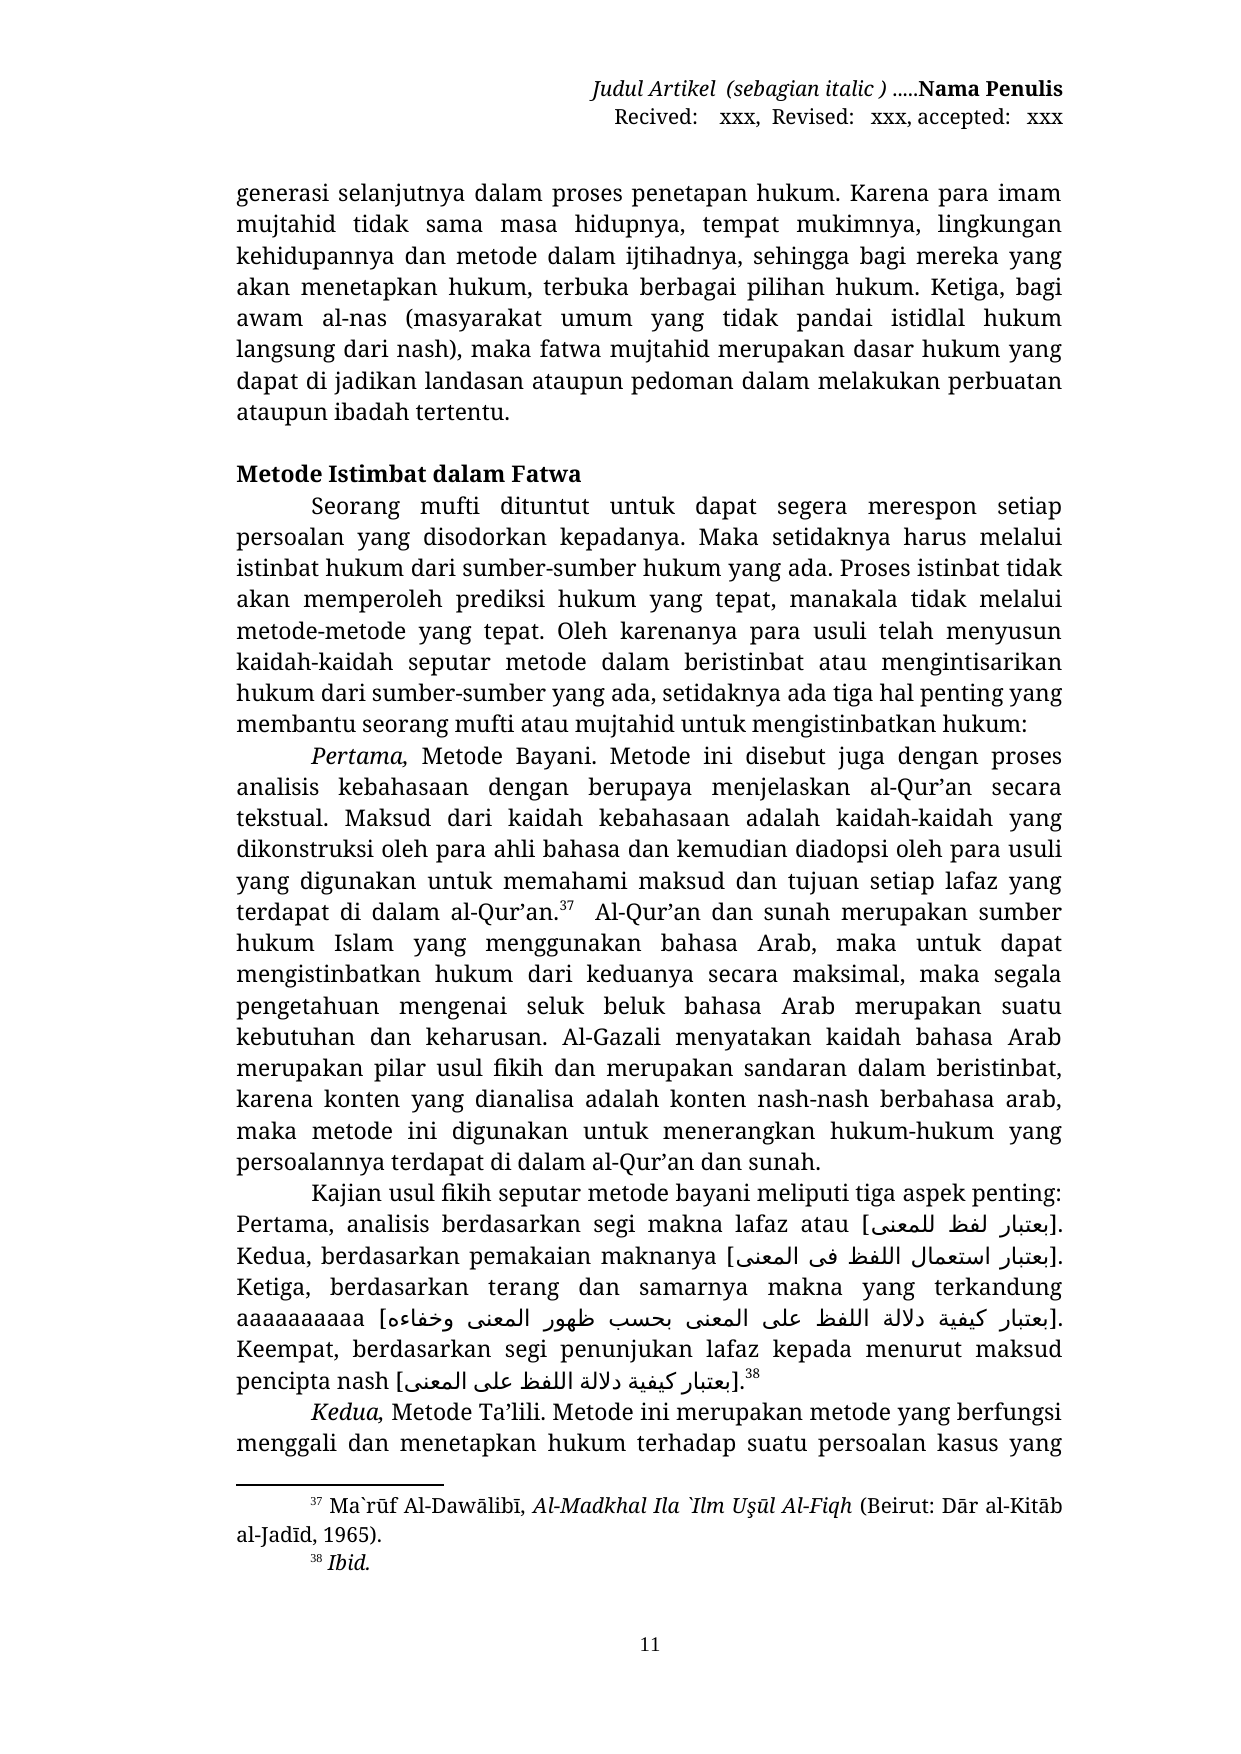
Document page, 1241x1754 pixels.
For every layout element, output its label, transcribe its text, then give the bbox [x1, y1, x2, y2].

text Metode Istimbat dalam Fatwa [236, 458, 1063, 490]
text Kajian usul fikih seputar metode bayani meliputi tiga aspek penting: Pertama, analisis berdasarkan segi makna lafaz atau [بعتبار لفظ للمعنى]. Kedua, berdasarkan pemakaian maknanya [بعتبار استعمال اللفظ فى المعنى]. Ketiga, berdasarkan terang dan samarnya makna yang terkandung aaaaaaaaaa [بعتبار كيفية دلالة اللفظ على المعنى بحسب ظهور المعنى وخفاءه]. Keempat, berdasarkan segi penunjukan lafaz kepada menurut maksud pencipta nash [بعتبار كيفية دلالة اللفظ على المعنى]. [236, 1177, 1063, 1396]
text Seorang mufti dituntut untuk dapat segera merespon setiap persoalan yang disodorkan kepadanya. Maka setidaknya harus melalui istinbat hukum dari sumber-sumber hukum yang ada. Proses istinbat tidak akan memperoleh prediksi hukum yang tepat, manakala tidak melalui metode-metode yang tepat. Oleh karenanya para usuli telah menyusun kaidah-kaidah seputar metode dalam beristinbat atau mengintisarikan hukum dari sumber-sumber yang ada, setidaknya ada tiga hal penting yang membantu seorang mufti atau mujtahid untuk mengistinbatkan hukum: [236, 490, 1063, 740]
text Pertama, Metode Bayani. Metode ini disebut juga dengan proses analisis kebahasaan dengan berupaya menjelaskan al-Qur’an secara tekstual. Maksud dari kaidah kebahasaan adalah kaidah-kaidah yang dikonstruksi oleh para ahli bahasa dan kemudian diadopsi oleh para usuli yang digunakan untuk memahami maksud dan tujuan setiap lafaz yang terdapat di dalam al-Qur’an. Al-Qur’an dan sunah merupakan sumber hukum Islam yang menggunakan bahasa Arab, maka untuk dapat mengistinbatkan hukum dari keduanya secara maksimal, maka segala pengetahuan mengenai seluk beluk bahasa Arab merupakan suatu kebutuhan dan keharusan. Al-Gazali menyatakan kaidah bahasa Arab merupakan pilar usul fikih dan merupakan sandaran dalam beristinbat, karena konten yang dianalisa adalah konten nash-nash berbahasa arab, maka metode ini digunakan untuk menerangkan hukum-hukum yang persoalannya terdapat di dalam al-Qur’an dan sunah. [236, 740, 1063, 1177]
